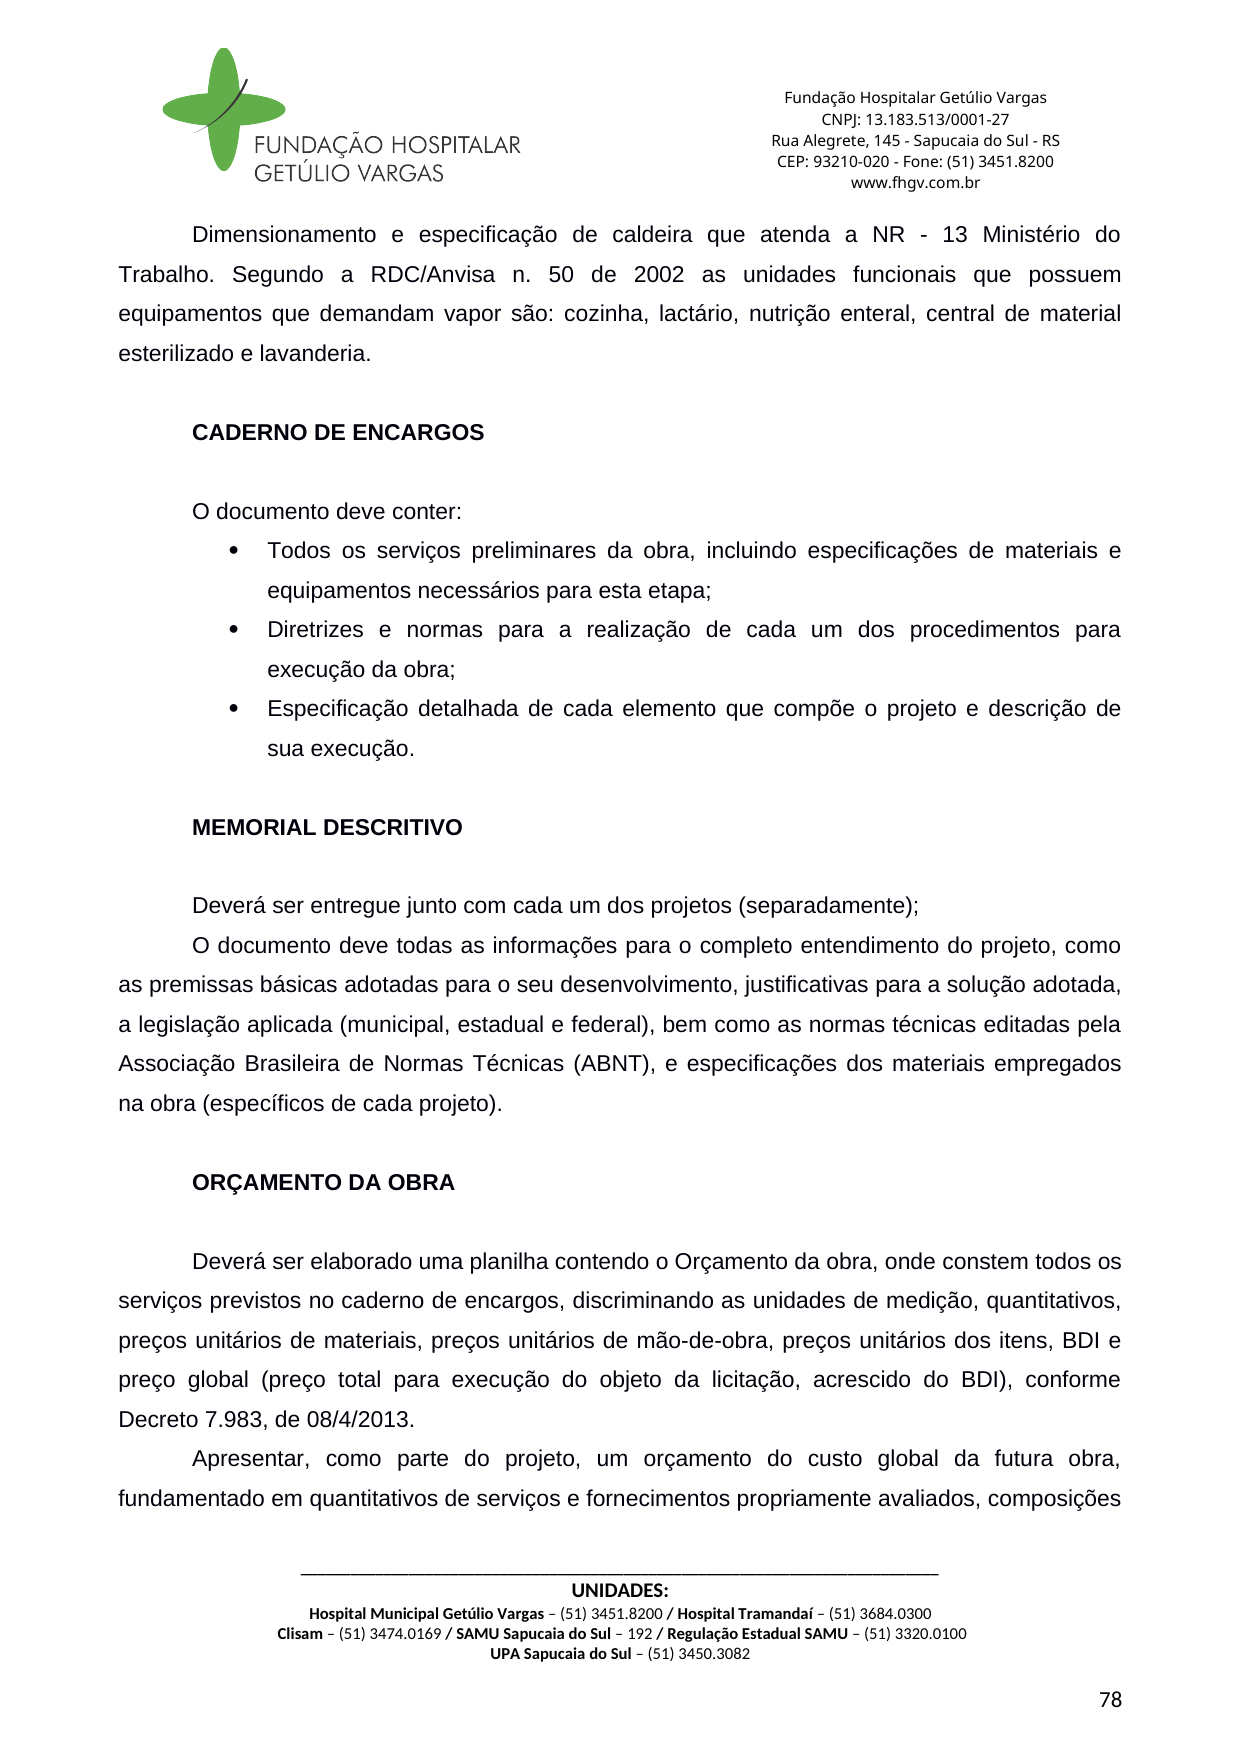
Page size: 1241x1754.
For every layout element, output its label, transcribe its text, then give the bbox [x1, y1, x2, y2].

text O documento deve conter: [118, 498, 1122, 524]
list Todos os serviços preliminares da obra, incluindo especificações de materiais e equipamentos necessários para esta etapa; [229, 537, 1122, 603]
list Especificação detalhada de cada elemento que compõe o projeto e descrição de sua execução. [229, 695, 1122, 761]
text CADERNO DE ENCARGOS [118, 419, 1122, 445]
picture [162, 48, 521, 182]
text Dimensionamento e especificação de caldeira que atenda a NR - 13 Ministério do Trabalho. Segundo a RDC/Anvisa n. 50 de 2002 as unidades funcionais que possuem equipamentos que demandam vapor são: cozinha, lactário, nutrição enteral, central de material esterilizado e lavanderia. [118, 221, 1122, 366]
text MEMORIAL DESCRITIVO [118, 813, 1122, 840]
text O documento deve todas as informações para o completo entendimento do projeto, como as premissas básicas adotadas para o seu desenvolvimento, justificativas para a solução adotada, a legislação aplicada (municipal, estadual e federal), bem como as normas técnicas editadas pela Associação Brasileira de Normas Técnicas (ABNT), e especificações dos materiais empregados na obra (específicos de cada projeto). [118, 932, 1122, 1116]
text Deverá ser entregue junto com cada um dos projetos (separadamente); [118, 892, 1122, 919]
text Deverá ser elaborado uma planilha contendo o Orçamento da obra, onde constem todos os serviços previstos no caderno de encargos, discriminando as unidades de medição, quantitativos, preços unitários de materiais, preços unitários de mão-de-obra, preços unitários dos itens, BDI e preço global (preço total para execução do objeto da licitação, acrescido do BDI), conforme Decreto 7.983, de 08/4/2013. [118, 1248, 1122, 1432]
text ORÇAMENTO DA OBRA [118, 1169, 1122, 1195]
list Diretrizes e normas para a realização de cada um dos procedimentos para execução da obra; [229, 616, 1122, 682]
